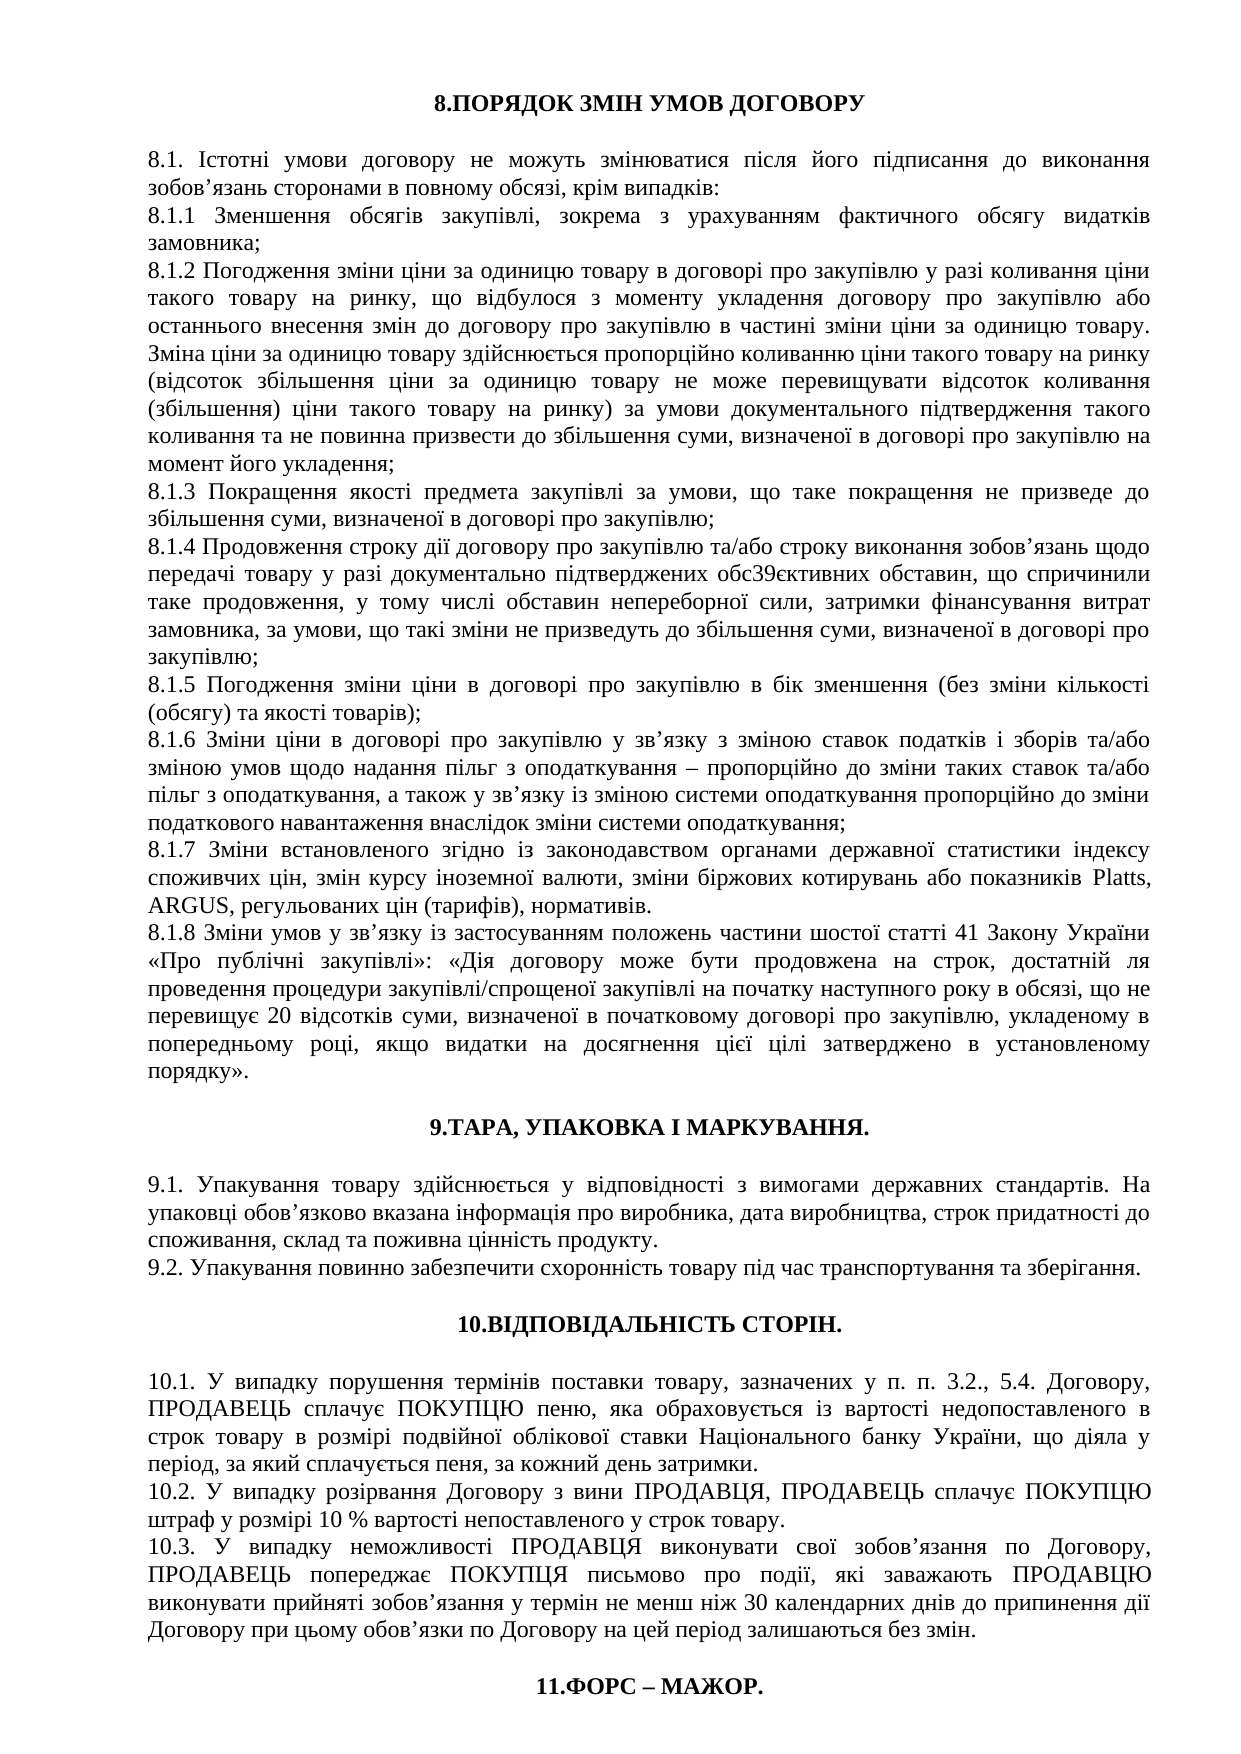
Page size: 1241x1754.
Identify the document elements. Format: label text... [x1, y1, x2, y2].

text 8.1.5 Погодження зміни ціни в договорі про закупівлю в бік зменшення (без зміни кількості (обсягу) та якості товарів); [148, 670, 1152, 725]
text 8.1.1 Зменшення обсягів закупівлі, зокрема з урахуванням фактичного обсягу видатків замовника; [148, 201, 1152, 256]
text 8.1.6 Зміни ціни в договорі про закупівлю у зв’язку з зміною ставок податків і зборів та/або зміною умов щодо надання пільг з оподаткування – пропорційно до зміни таких ставок та/або пільг з оподаткування, а також у зв’язку із зміною системи оподаткування пропорційно до зміни податкового навантаження внаслідок зміни системи оподаткування; [148, 725, 1152, 836]
text 10.1. У випадку порушення термінів поставки товару, зазначених у п. п. 3.2., 5.4. Договору, ПРОДАВЕЦЬ сплачує ПОКУПЦЮ пеню, яка обраховується із вартості недопоставленого в строк товару в розмірі подвійної облікової ставки Національного банку України, що діяла у період, за який сплачується пеня, за кожний день затримки. [148, 1367, 1152, 1477]
text 9.1. Упакування товару здійснюється у відповідності з вимогами державних стандартів. На упаковці обов’язково вказана інформація про виробника, дата виробництва, строк придатності до споживання, склад та поживна цінність продукту. [148, 1170, 1152, 1253]
text 10.3. У випадку неможливості ПРОДАВЦЯ виконувати свої зобов’язання по Договору, ПРОДАВЕЦЬ попереджає ПОКУПЦЯ письмово про події, які заважають ПРОДАВЦЮ виконувати прийняті зобов’язання у термін не менш ніж 30 календарних днів до припинення дії Договору при цьому обов’язки по Договору на цей період залишаються без змін. [148, 1532, 1152, 1643]
text 8.1. Істотні умови договору не можуть змінюватися після його підписання до виконання зобов’язань сторонами в повному обсязі, крім випадків: [148, 145, 1152, 201]
text 11.ФОРС – МАЖОР. [148, 1672, 1152, 1699]
text 9.2. Упакування повинно забезпечити схоронність товару під час транспортування та зберігання. [148, 1253, 1152, 1281]
text 10.2. У випадку розірвання Договору з вини ПРОДАВЦЯ, ПРОДАВЕЦЬ сплачує ПОКУПЦЮ штраф у розмірі 10 % вартості непоставленого у строк товару. [148, 1477, 1152, 1532]
text 8.1.7 Зміни встановленого згідно із законодавством органами державної статистики індексу споживчих цін, змін курсу іноземної валюти, зміни біржових котирувань або показників Platts, ARGUS, регульованих цін (тарифів), нормативів. [148, 836, 1152, 918]
text 10.ВІДПОВІДАЛЬНІСТЬ СТОРІН. [148, 1310, 1152, 1337]
text 9.ТАРА, УПАКОВКА І МАРКУВАННЯ. [148, 1113, 1152, 1141]
text 8.ПОРЯДОК ЗМІН УМОВ ДОГОВОРУ [148, 88, 1152, 116]
text 8.1.2 Погодження зміни ціни за одиницю товару в договорі про закупівлю у разі коливання ціни такого товару на ринку, що відбулося з моменту укладення договору про закупівлю або останнього внесення змін до договору про закупівлю в частині зміни ціни за одиницю товару. Зміна ціни за одиницю товару здійснюється пропорційно коливанню ціни такого товару на ринку (відсоток збільшення ціни за одиницю товару не може перевищувати відсоток коливання (збільшення) ціни такого товару на ринку) за умови документального підтвердження такого коливання та не повинна призвести до збільшення суми, визначеної в договорі про закупівлю на момент його укладення; [148, 256, 1152, 477]
text 8.1.3 Покращення якості предмета закупівлі за умови, що таке покращення не призведе до збільшення суми, визначеної в договорі про закупівлю; [148, 477, 1152, 532]
text 8.1.8 Зміни умов у зв’язку із застосуванням положень частини шостої статті 41 Закону України «Про публічні закупівлі»: «Дія договору може бути продовжена на строк, достатній ля проведення процедури закупівлі/спрощеної закупівлі на початку наступного року в обсязі, що не перевищує 20 відсотків суми, визначеної в початковому договорі про закупівлю, укладеному в попередньому році, якщо видатки на досягнення цієї цілі затверджено в установленому порядку». [148, 918, 1152, 1084]
text 8.1.4 Продовження строку дії договору про закупівлю та/або строку виконання зобов’язань щодо передачі товару у разі документально підтверджених обс39єктивних обставин, що спричинили таке продовження, у тому числі обставин непереборної сили, затримки фінансування витрат замовника, за умови, що такі зміни не призведуть до збільшення суми, визначеної в договорі про закупівлю; [148, 532, 1152, 670]
